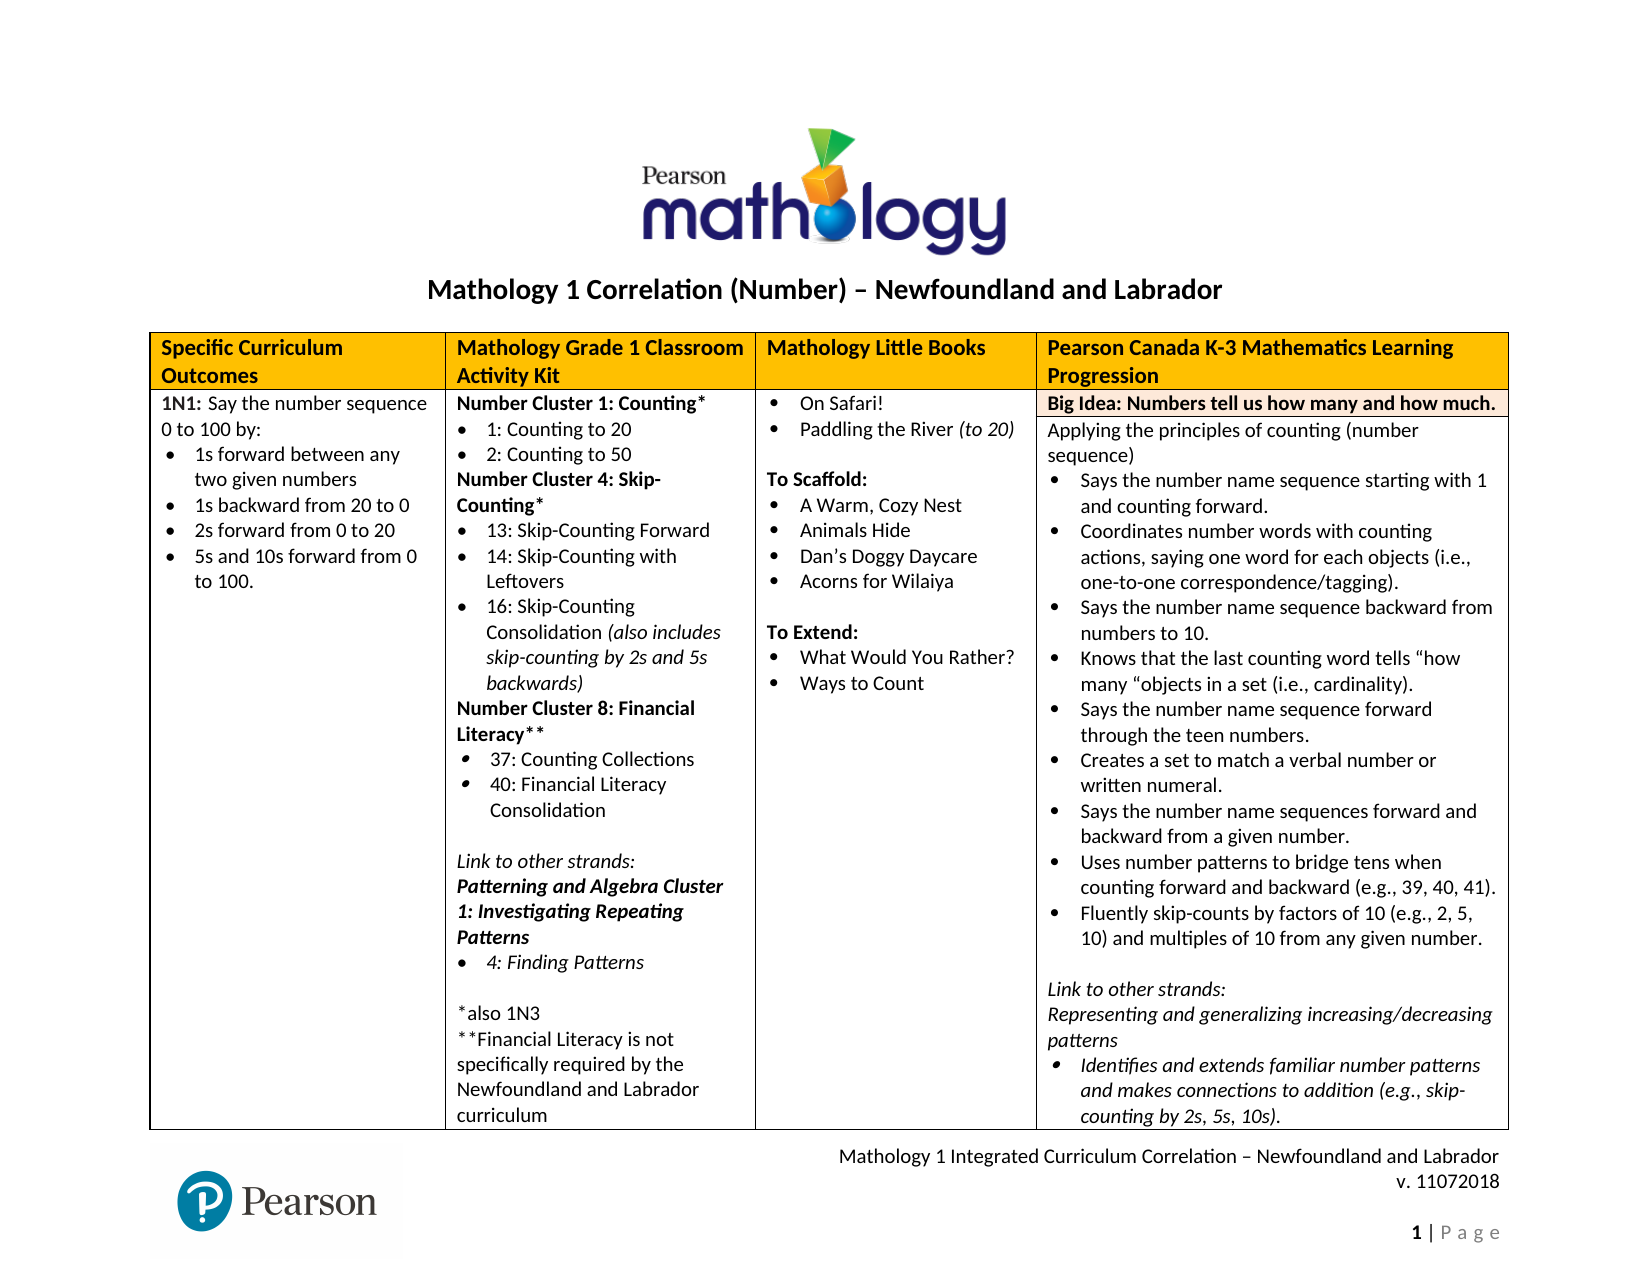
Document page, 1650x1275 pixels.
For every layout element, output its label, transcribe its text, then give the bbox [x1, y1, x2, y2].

table_cell On Safari! Paddling the River (to 20) To Scaffold: A Warm, Cozy Nest Animals Hide Dan’s Doggy Daycare Acorns for Wilaiya To Extend: What Would You Rather? Ways to Count [756, 390, 1036, 1128]
table_header Mathology Grade 1 Classroom Activity Kit [446, 333, 755, 389]
table_header Mathology Little Books [756, 333, 1036, 389]
picture [150, 1143, 404, 1259]
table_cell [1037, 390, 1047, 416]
table_header Pearson Canada K-3 Mathematics Learning Progression [1037, 333, 1508, 389]
table_cell Number Cluster 1: Counting* 1: Counting to 20 2: Counting to 50 Number Cluster 4: Skip-Counting* 13: Skip-Counting Forward 14: Skip-Counting with Leftovers 16: Skip-Counting Consolidation (also includes skip-counting by 2s and 5s backwards) Number Cluster 8: Financial Literacy** 37: Counting Collections 40: Financial Literacy Consolidation Link to other strands: Patterning and Algebra Cluster 1: Investigating Repeating Patterns 4: Finding Patterns *also 1N3 **Financial Literacy is not specifically required by the Newfoundland and Labrador curriculum [446, 390, 755, 1128]
table_cell Applying the principles of counting (number sequence) Says the number name sequence starting with 1 and counting forward. Coordinates number words with counting actions, saying one word for each objects (i.e., one-to-one correspondence/tagging). Says the number name sequence backward from numbers to 10. Knows that the last counting word tells “how many “objects in a set (i.e., cardinality). Says the number name sequence forward through the teen numbers. Creates a set to match a verbal number or written numeral. Says the number name sequences forward and backward from a given number. Uses number patterns to bridge tens when counting forward and backward (e.g., 39, 40, 41). Fluently skip-counts by factors of 10 (e.g., 2, 5, 10) and multiples of 10 from any given number. Link to other strands: Representing and generalizing increasing/decreasing patterns Identifies and extends familiar number patterns and makes connections to addition (e.g., skip-counting by 2s, 5s, 10s). [1037, 417, 1508, 1128]
picture [640, 123, 1010, 268]
text Mathology 1 Correlation (Number) – Newfoundland and Labrador [150, 124, 1500, 306]
table_cell 1N1: Say the number sequence 0 to 100 by: 1s forward between any two given numbers 1s backward from 20 to 0 2s forward from 0 to 20 5s and 10s forward from 0 to 100. [151, 390, 445, 1128]
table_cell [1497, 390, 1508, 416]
table_header Specific Curriculum Outcomes [151, 333, 445, 389]
